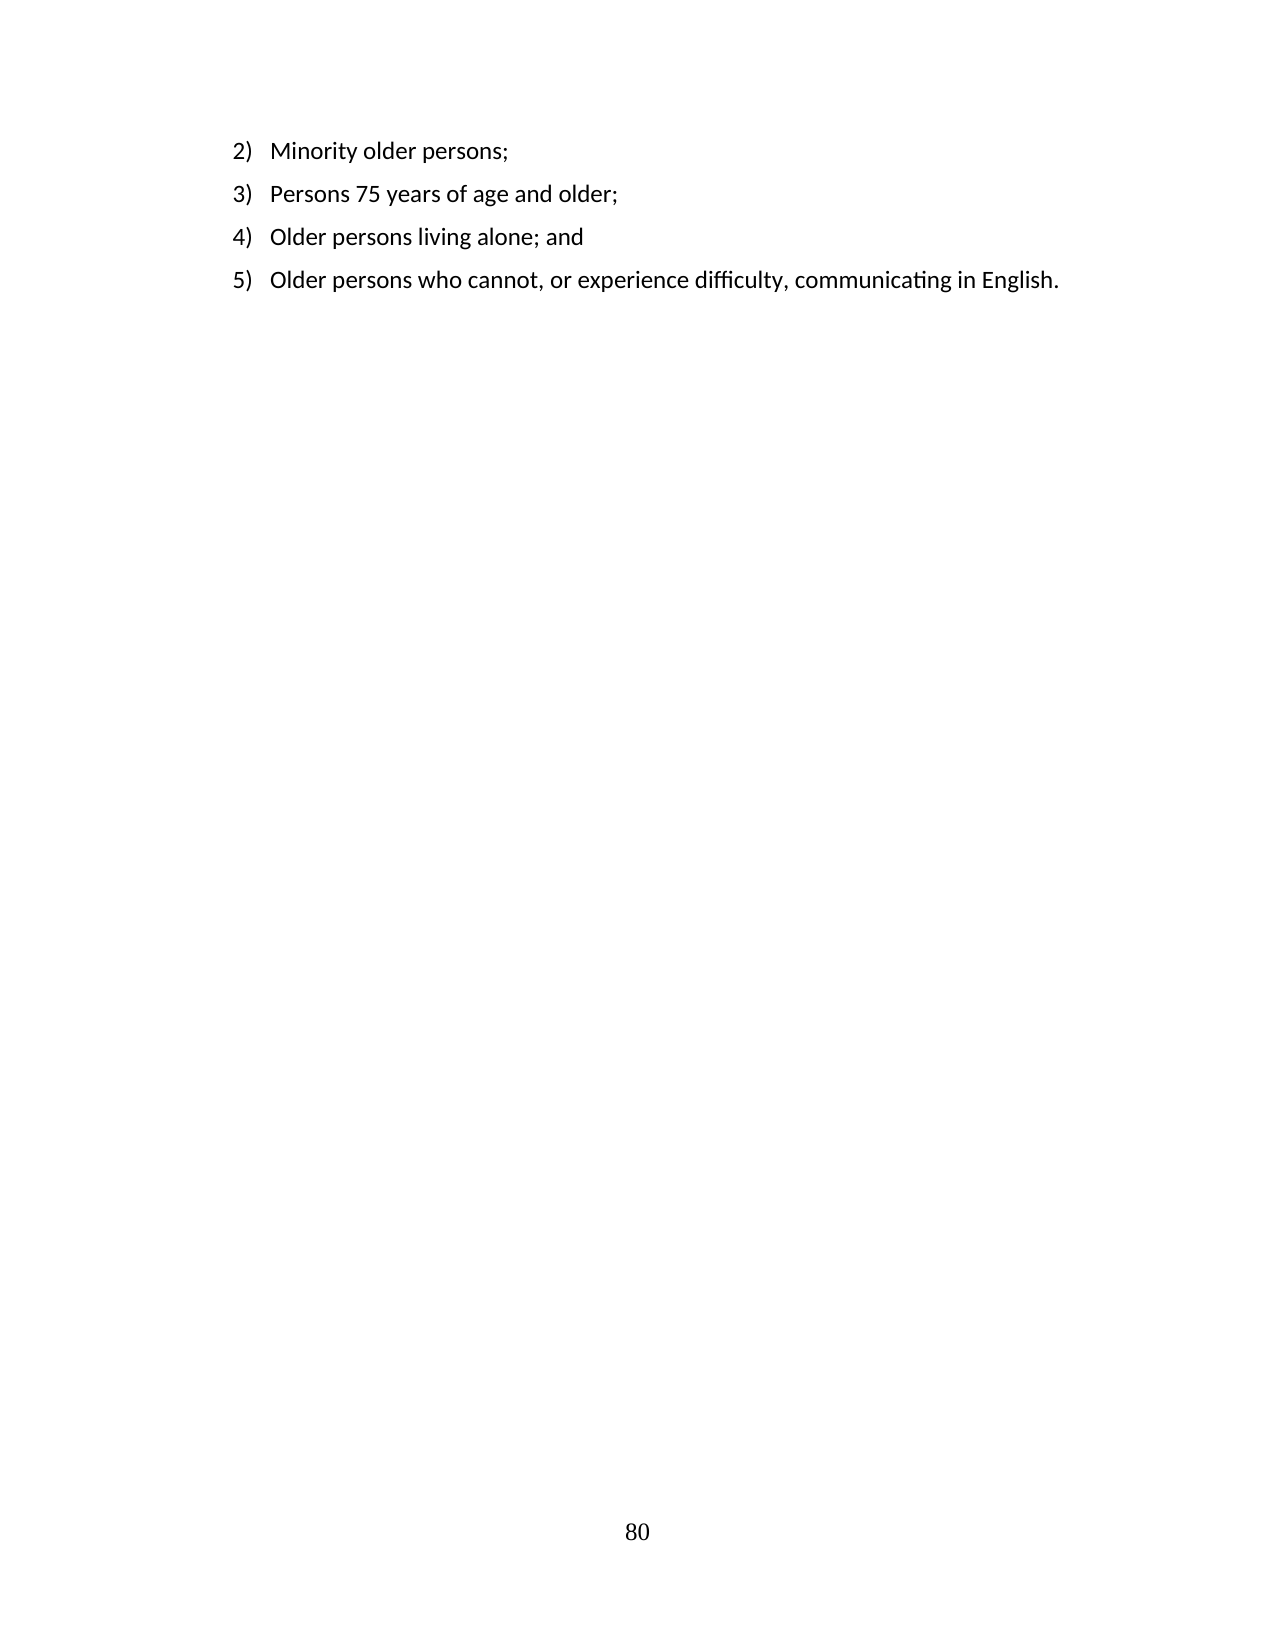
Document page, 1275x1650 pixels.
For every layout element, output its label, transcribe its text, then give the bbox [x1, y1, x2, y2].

list Minority older persons; [232, 135, 1155, 166]
list Older persons living alone; and [232, 221, 1155, 252]
list Persons 75 years of age and older; [232, 178, 1155, 208]
list Older persons who cannot, or experience difficulty, communicating in English. [232, 264, 1155, 294]
